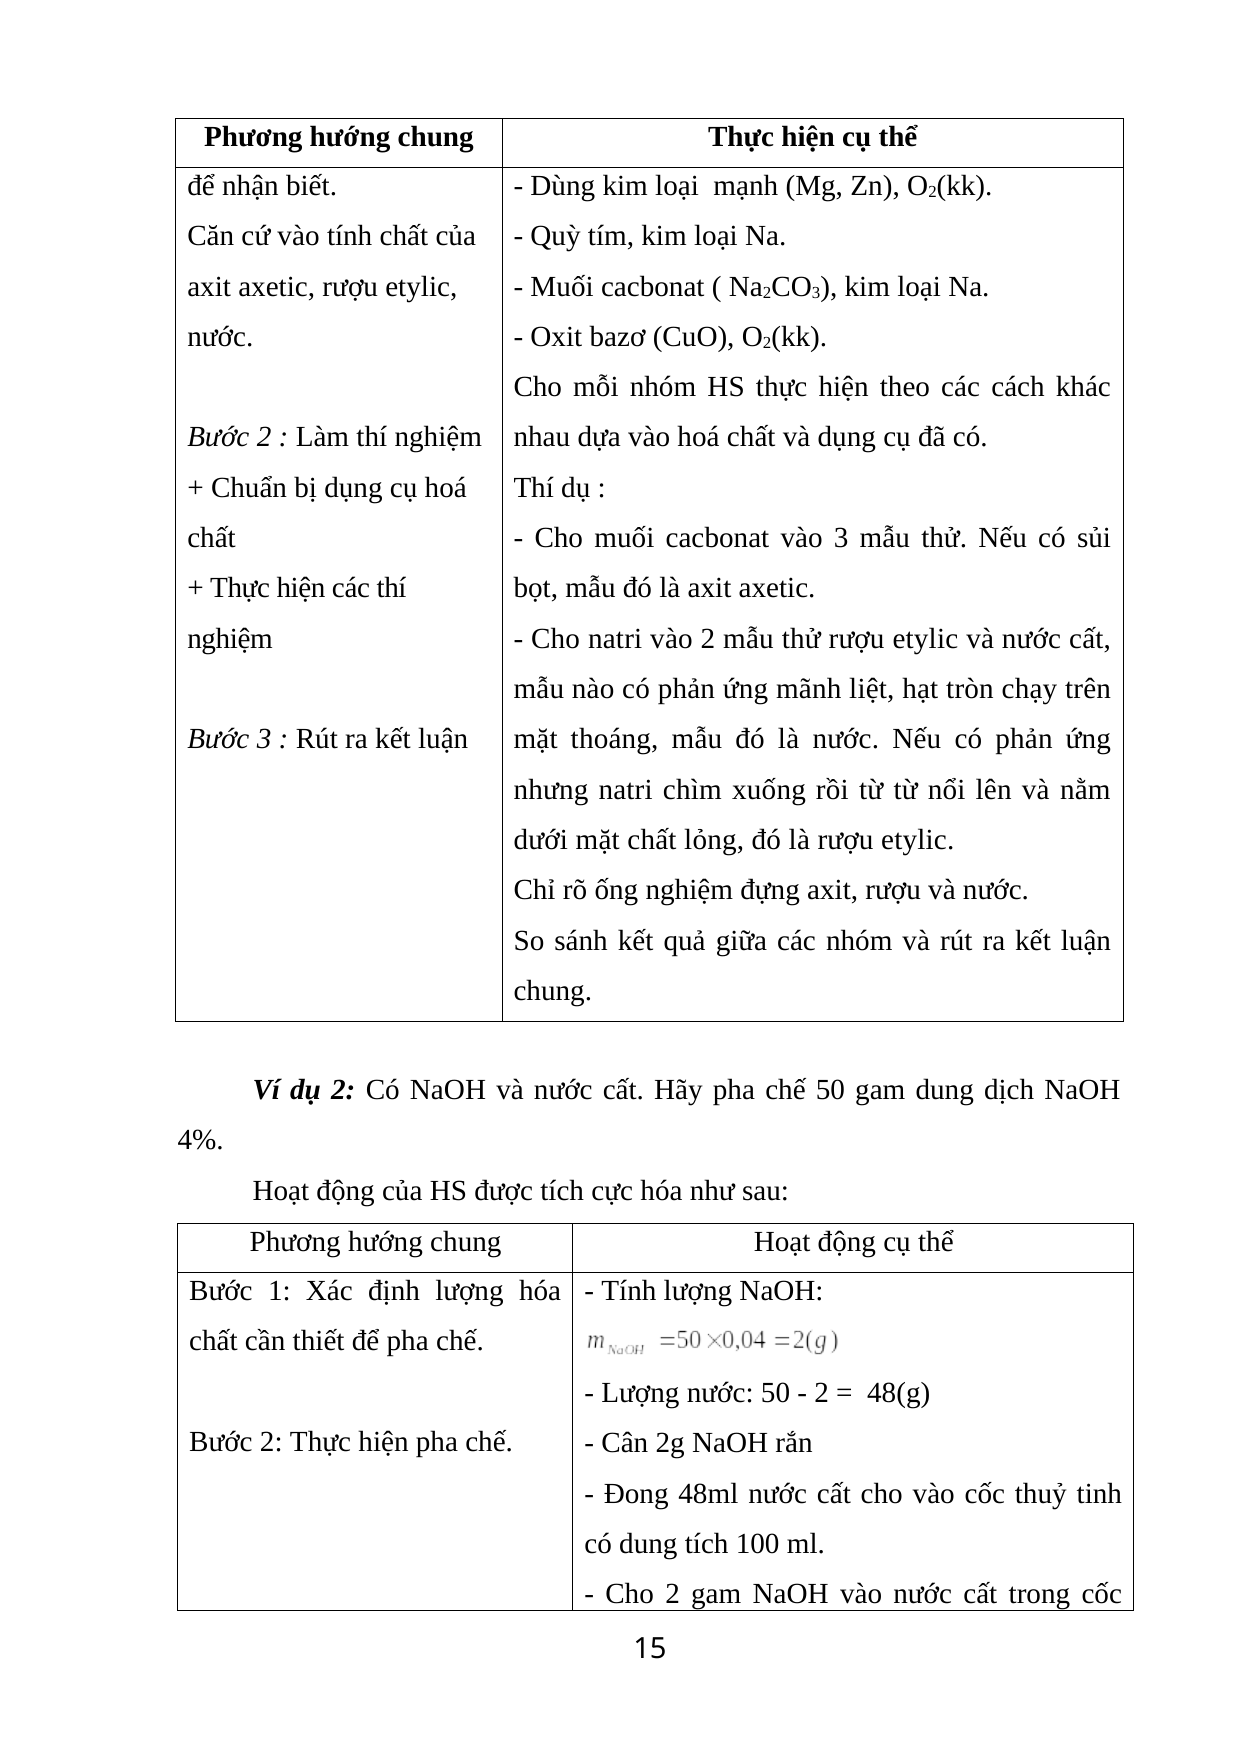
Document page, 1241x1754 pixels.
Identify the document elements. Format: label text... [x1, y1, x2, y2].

table_header Phương hướng chung [178, 1224, 572, 1272]
table_header Thực hiện cụ thể [503, 119, 1123, 167]
table_header Hoạt động cụ thể [573, 1224, 1133, 1272]
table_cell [573, 1273, 1133, 1610]
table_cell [503, 168, 1123, 1021]
text Ví dụ 2: Có NaOH và nước cất. Hãy pha chế 50 gam dung dịch NaOH 4%. [177, 1072, 1122, 1156]
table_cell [176, 168, 502, 1021]
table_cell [178, 1273, 572, 1610]
text Hoạt động của HS được tích cực hóa như sau: [177, 1173, 1122, 1206]
table_header Phương hướng chung [176, 119, 502, 167]
